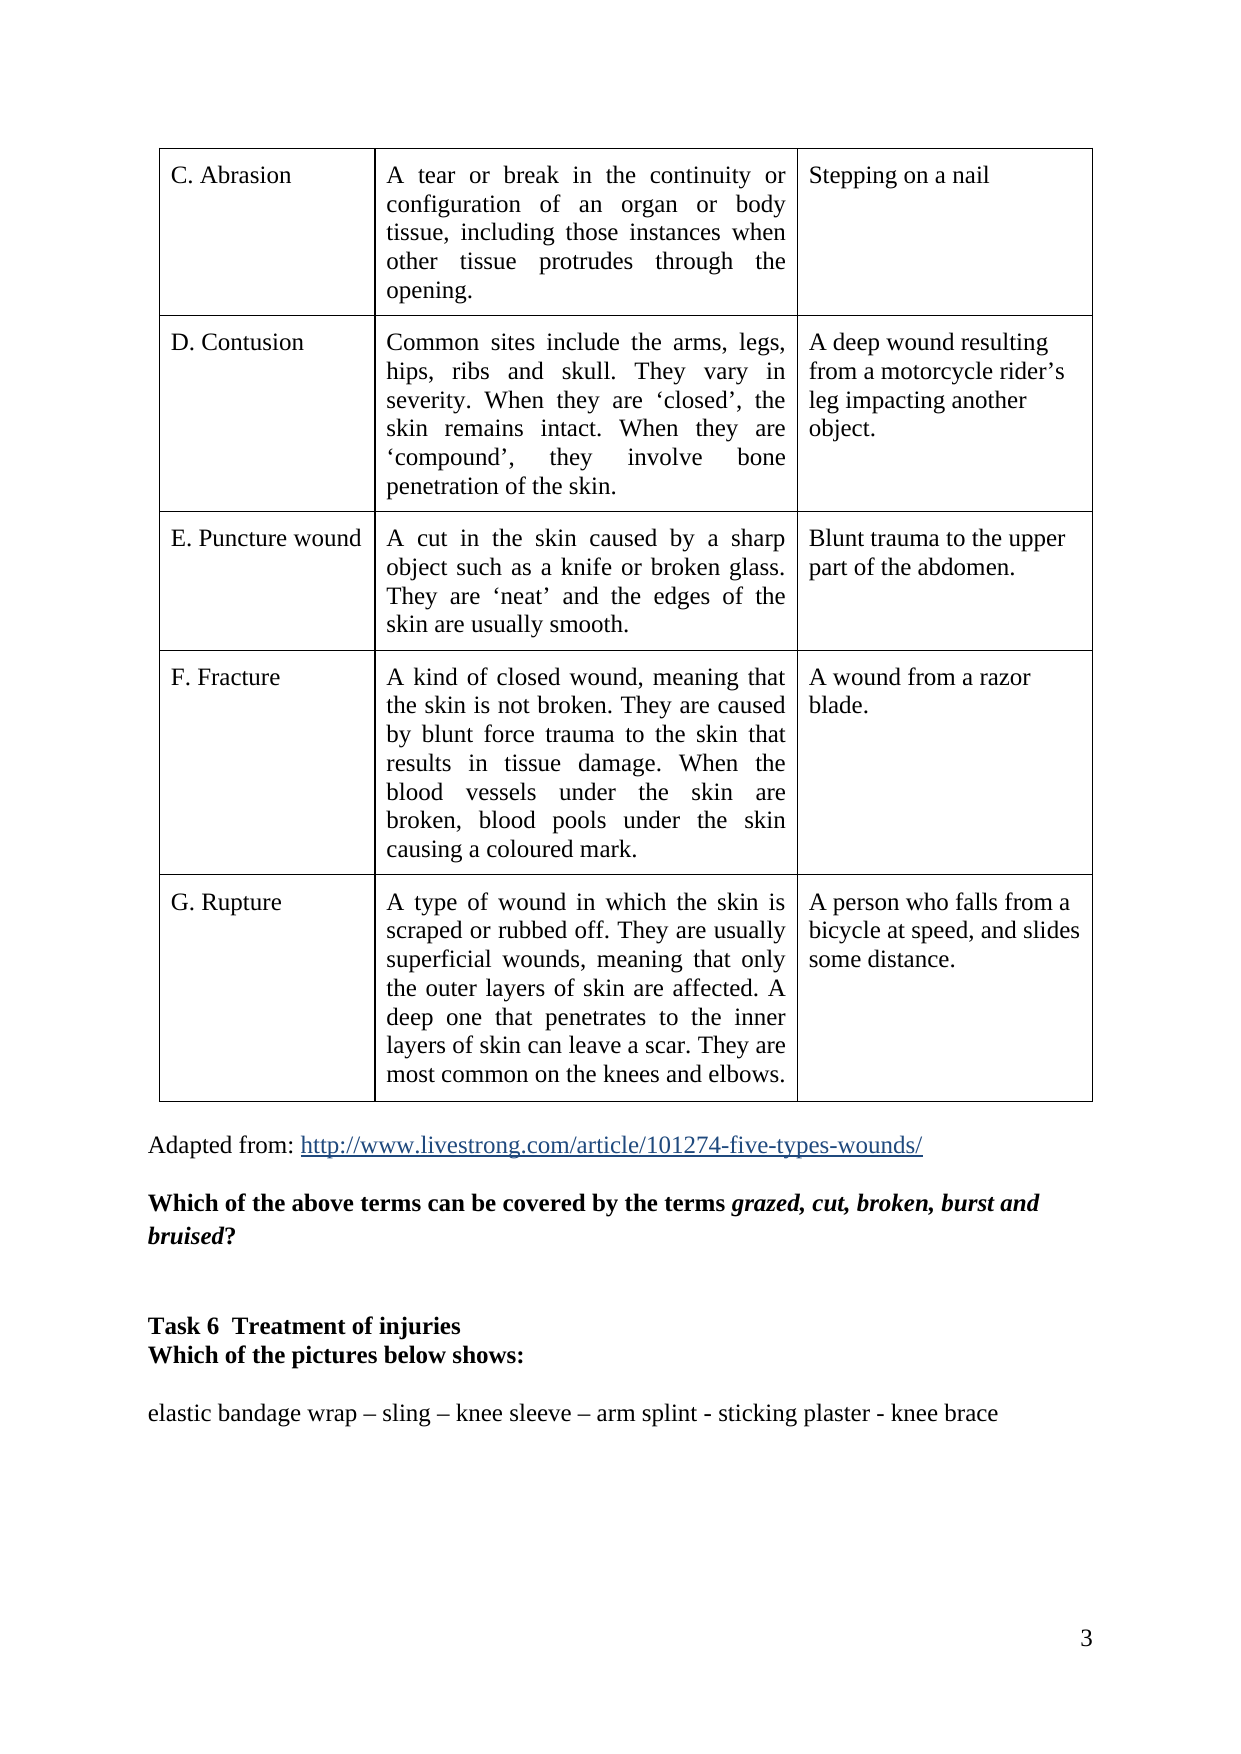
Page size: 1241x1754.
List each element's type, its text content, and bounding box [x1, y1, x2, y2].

table_cell A tear or break in the continuity or configuration of an organ or body tissue, including those instances when other tissue protrudes through the opening. [376, 149, 797, 315]
table_cell Common sites include the arms, legs, hips, ribs and skull. They vary in severity. When they are ‘closed’, the skin remains intact. When they are ‘compound’, they involve bone penetration of the skin. [376, 316, 797, 511]
table_cell A type of wound in which the skin is scraped or rubbed off. They are usually superficial wounds, meaning that only the outer layers of skin are affected. A deep one that penetrates to the inner layers of skin can leave a scar. They are most common on the knees and elbows. [376, 875, 797, 1101]
table_cell A deep wound resulting from a motorcycle rider’s leg impacting another object. [798, 316, 1092, 511]
table_cell A kind of closed wound, meaning that the skin is not broken. They are caused by blunt force trauma to the skin that results in tissue damage. When the blood vessels under the skin are broken, blood pools under the skin causing a coloured mark. [376, 651, 797, 874]
text Which of the above terms can be covered by the terms grazed, cut, broken, burst and bruised? [148, 1188, 1093, 1250]
table_cell F. Fracture [160, 651, 374, 874]
subtitle elastic bandage wrap – sling – knee sleeve – arm splint - sticking plaster - knee brace [148, 1398, 1093, 1427]
table_cell E. Puncture wound [160, 512, 374, 649]
subtitle Task 6 Treatment of injuries [148, 1311, 1093, 1340]
table_cell A person who falls from a bicycle at speed, and slides some distance. [798, 875, 1092, 1101]
subtitle Which of the pictures below shows: [148, 1340, 1093, 1369]
table_cell A wound from a razor blade. [798, 651, 1092, 874]
table_cell Blunt trauma to the upper part of the abdomen. [798, 512, 1092, 649]
table_cell D. Contusion [160, 316, 374, 511]
table_cell Stepping on a nail [798, 149, 1092, 315]
table_cell G. Rupture [160, 875, 374, 1101]
text Adapted from: http://www.livestrong.com/article/101274-five-types-wounds/ [148, 1130, 1093, 1159]
table_cell A cut in the skin caused by a sharp object such as a knife or broken glass. They are ‘neat’ and the edges of the skin are usually smooth. [376, 512, 797, 649]
table_cell C. Abrasion [160, 149, 374, 315]
